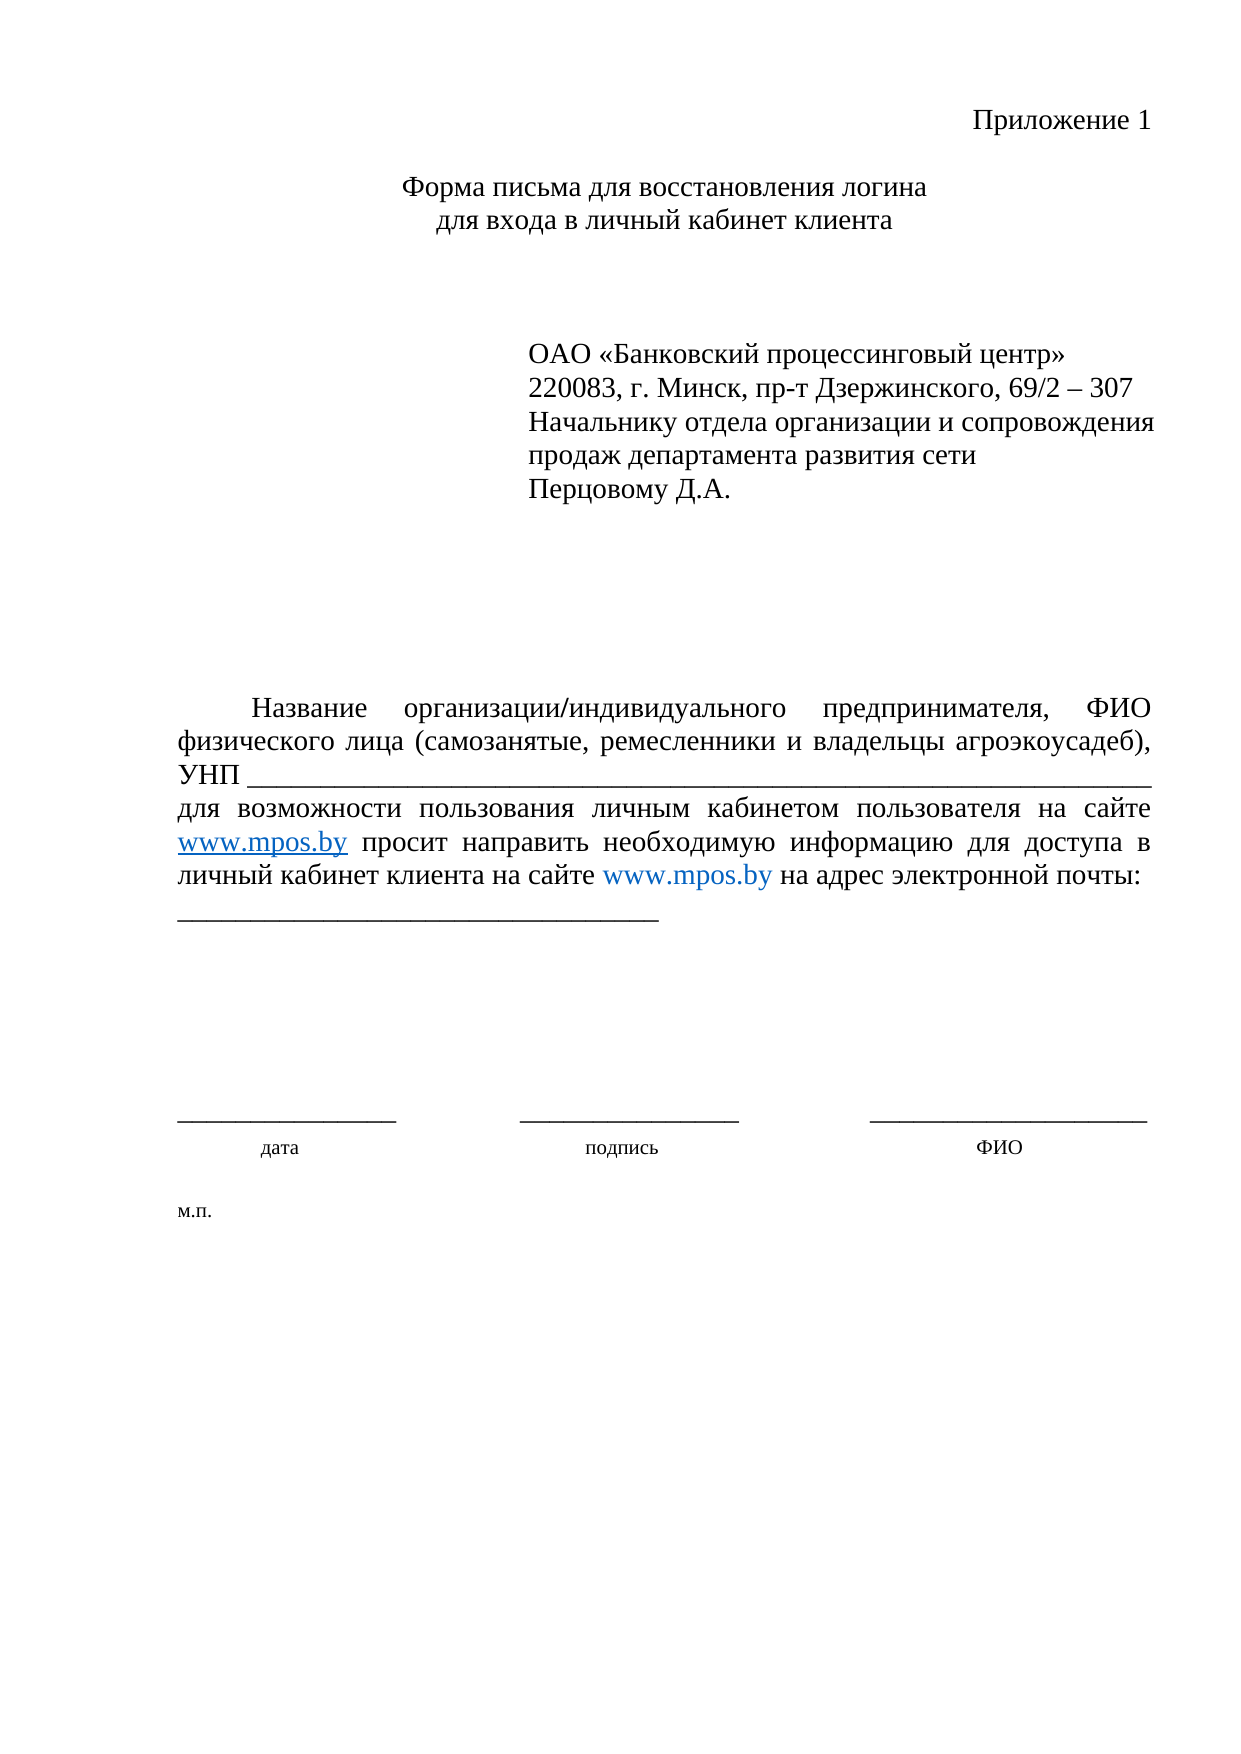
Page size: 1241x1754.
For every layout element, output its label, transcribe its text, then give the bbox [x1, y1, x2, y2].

text м.п. [177, 1198, 1152, 1222]
text Форма письма для восстановления логина [177, 169, 1152, 202]
text _________________________________ [177, 891, 1152, 924]
text для возможности пользования личным кабинетом пользователя на сайте www.mpos.by просит направить необходимую информацию для доступа в личный кабинет клиента на сайте www.mpos.by на адрес электронной почты: [177, 790, 1152, 891]
text _______________ _______________ ___________________ [177, 1092, 1152, 1126]
text дата подпись ФИО [177, 1126, 1152, 1161]
text для входа в личный кабинет клиента [177, 202, 1152, 236]
text Название организации/индивидуального предпринимателя, ФИО физического лица (самозанятые, ремесленники и владельцы агроэкоусадеб), УНП ______________________________________________________________ [177, 690, 1152, 790]
table_header ОАО «Банковский процессинговый центр» 220083, г. Минск, пр-т Дзержинского, 69/2 – 307 Начальнику отдела организации и сопровождения продаж департамента развития сети Перцовому Д.А. [517, 337, 1167, 556]
text Приложение 1 [177, 102, 1152, 135]
